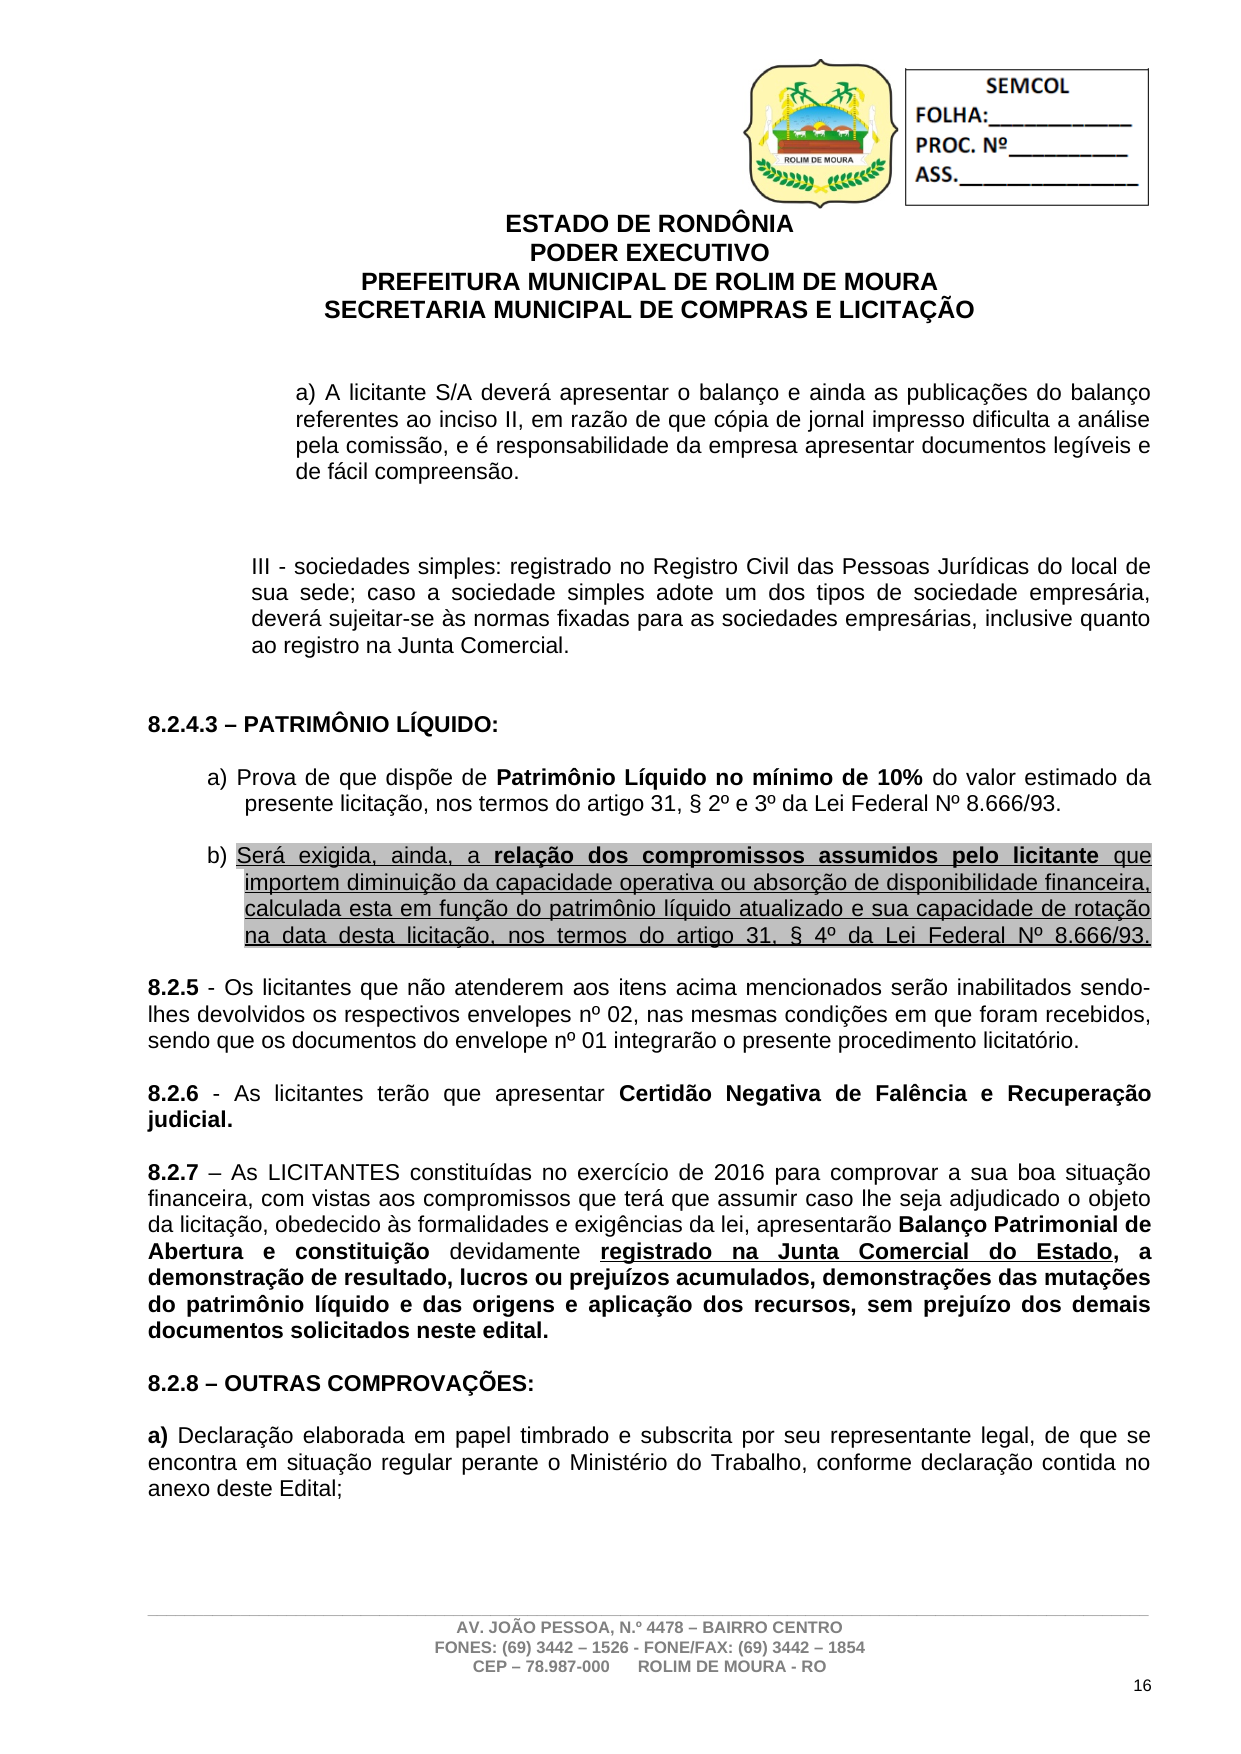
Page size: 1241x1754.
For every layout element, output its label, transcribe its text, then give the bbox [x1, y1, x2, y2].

text 8.2.6 - As licitantes terão que apresentar Certidão Negativa de Falência e Recuperação judicial. [148, 1080, 1152, 1132]
text 8.2.8 – OUTRAS COMPROVAÇÕES: [148, 1369, 1152, 1396]
list Será exigida, ainda, a relação dos compromissos assumidos pelo licitante que importem diminuição da capacidade operativa ou absorção de disponibilidade financeira, calculada esta em função do patrimônio líquido atualizado e sua capacidade de rotação na data desta licitação, nos termos do artigo 31, § 4º da Lei Federal Nº 8.666/93. [207, 842, 1152, 974]
text a) Declaração elaborada em papel timbrado e subscrita por seu representante legal, de que se encontra em situação regular perante o Ministério do Trabalho, conforme declaração contida no anexo deste Edital; [148, 1422, 1152, 1501]
picture [742, 59, 899, 209]
list A licitante S/A deverá apresentar o balanço e ainda as publicações do balanço referentes ao inciso II, em razão de que cópia de jornal impresso dificulta a análise pela comissão, e é responsabilidade da empresa apresentar documentos legíveis e de fácil compreensão. [295, 379, 1152, 484]
list Prova de que dispõe de Patrimônio Líquido no mínimo de 10% do valor estimado da presente licitação, nos termos do artigo 31, § 2º e 3º da Lei Federal Nº 8.666/93. [207, 763, 1152, 816]
text 8.2.4.3 – PATRIMÔNIO LÍQUIDO: [148, 711, 1152, 737]
text III - sociedades simples: registrado no Registro Civil das Pessoas Jurídicas do local de sua sede; caso a sociedade simples adote um dos tipos de sociedade empresária, deverá sujeitar-se às normas fixadas para as sociedades empresárias, inclusive quanto ao registro na Junta Comercial. [251, 553, 1152, 658]
text 8.2.5 - Os licitantes que não atenderem aos itens acima mencionados serão inabilitados sendo-lhes devolvidos os respectivos envelopes nº 02, nas mesmas condições em que foram recebidos, sendo que os documentos do envelope nº 01 integrarão o presente procedimento licitatório. [148, 974, 1152, 1053]
text 8.2.7 – As LICITANTES constituídas no exercício de 2016 para comprovar a sua boa situação financeira, com vistas aos compromissos que terá que assumir caso lhe seja adjudicado o objeto da licitação, obedecido às formalidades e exigências da lei, apresentarão Balanço Patrimonial de Abertura e constituição devidamente registrado na Junta Comercial do Estado, a demonstração de resultado, lucros ou prejuízos acumulados, demonstrações das mutações do patrimônio líquido e das origens e aplicação dos recursos, sem prejuízo dos demais documentos solicitados neste edital. [148, 1159, 1152, 1343]
